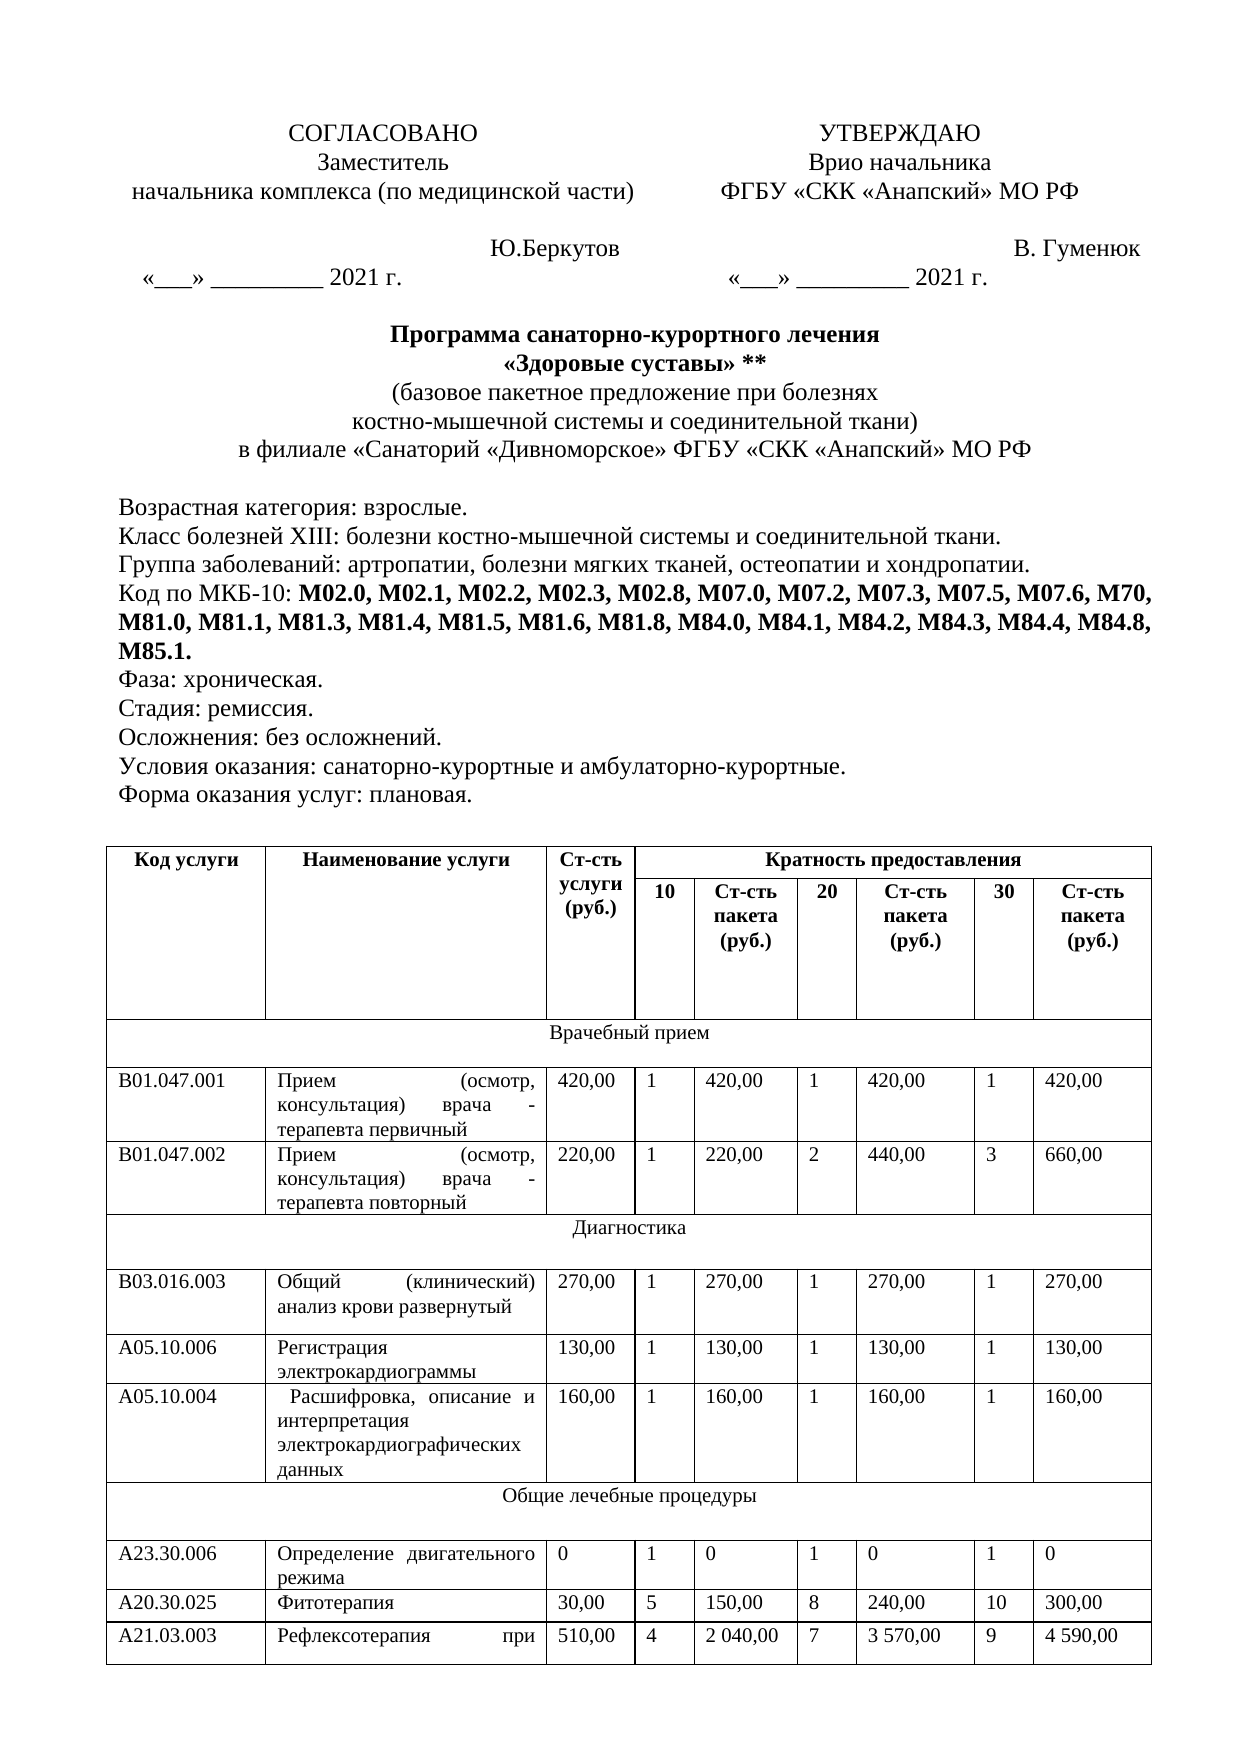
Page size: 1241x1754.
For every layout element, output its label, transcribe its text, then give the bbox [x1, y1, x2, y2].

table_cell 1 [975, 1068, 1033, 1141]
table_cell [266, 1623, 546, 1664]
table_cell 0 [695, 1541, 797, 1589]
table_cell 5 [636, 1590, 694, 1621]
table_cell 130,00 [695, 1335, 797, 1383]
table_cell 8 [798, 1590, 856, 1621]
table_cell Ст-сть пакета (руб.) [857, 879, 974, 1019]
table_cell Ст-сть пакета (руб.) [1034, 879, 1151, 1019]
table_header Ст-сть услуги (руб.) [547, 847, 634, 1019]
table_cell 420,00 [547, 1068, 634, 1141]
table_cell 1 [636, 1270, 694, 1334]
table_cell 160,00 [695, 1384, 797, 1482]
table_header Наименование услуги [266, 847, 546, 1019]
table_cell 300,00 [1034, 1590, 1151, 1621]
table_cell 270,00 [547, 1270, 634, 1334]
table_cell 2 [798, 1142, 856, 1214]
table_cell B01.047.002 [107, 1142, 265, 1214]
table_cell A20.30.025 [107, 1590, 265, 1621]
table_cell 9 [975, 1623, 1033, 1664]
table_cell Регистрация электрокардиограммы [266, 1335, 546, 1383]
table_cell 0 [547, 1541, 634, 1589]
table_cell 7 [798, 1623, 856, 1664]
text Форма оказания услуг: плановая. [118, 779, 1152, 808]
table_cell 1 [636, 1541, 694, 1589]
table_cell A05.10.004 [107, 1384, 265, 1482]
text Стадия: ремиссия. [118, 693, 1152, 722]
table_cell 510,00 [547, 1623, 634, 1664]
table_cell 1 [975, 1541, 1033, 1589]
table_cell 1 [636, 1384, 694, 1482]
table_cell 1 [798, 1335, 856, 1383]
table_cell 160,00 [857, 1384, 974, 1482]
table_cell 440,00 [857, 1142, 974, 1214]
table_cell 220,00 [695, 1142, 797, 1214]
table_cell 1 [975, 1270, 1033, 1334]
table_cell 0 [1034, 1541, 1151, 1589]
table_cell 30 [975, 879, 1033, 1019]
text Код по МКБ-10: М02.0, М02.1, М02.2, М02.3, М02.8, М07.0, М07.2, М07.3, М07.5, М07.6, М70, М81.0, М81.1, М81.3, М81.4, М81.5, М81.6, М81.8, М84.0, М84.1, М84.2, М84.3, М84.4, М84.8, М85.1. [118, 578, 1152, 664]
table_cell 240,00 [857, 1590, 974, 1621]
table_cell Диагностика [107, 1215, 1151, 1268]
table_cell Общий (клинический) анализ крови развернутый [266, 1270, 546, 1334]
text (базовое пакетное предложение при болезнях [118, 377, 1152, 406]
table_cell 1 [975, 1384, 1033, 1482]
text Осложнения: без осложнений. [118, 722, 1152, 751]
table_cell 1 [798, 1068, 856, 1141]
table_cell 160,00 [547, 1384, 634, 1482]
table_cell 420,00 [695, 1068, 797, 1141]
table_cell A21.03.003 [107, 1623, 265, 1664]
table_cell 3 [975, 1142, 1033, 1214]
table_cell 420,00 [857, 1068, 974, 1141]
table_cell А23.30.006 [107, 1541, 265, 1589]
table_cell Общие лечебные процедуры [107, 1483, 1151, 1539]
table_cell 420,00 [1034, 1068, 1151, 1141]
table_cell 4 590,00 [1034, 1623, 1151, 1664]
table_header Кратность предоставления [636, 847, 1151, 878]
table_cell 160,00 [1034, 1384, 1151, 1482]
text Условия оказания: санаторно-курортные и амбулаторно-курортные. [118, 751, 1152, 779]
table_cell 2 040,00 [695, 1623, 797, 1664]
text Класс болезней XIII: болезни костно-мышечной системы и соединительной ткани. [118, 521, 1152, 549]
table_cell 220,00 [547, 1142, 634, 1214]
text Фаза: хроническая. [118, 664, 1152, 693]
table_cell B01.047.001 [107, 1068, 265, 1141]
table_cell 10 [636, 879, 694, 1019]
table_cell 4 [636, 1623, 694, 1664]
table_cell 30,00 [547, 1590, 634, 1621]
table_cell 270,00 [1034, 1270, 1151, 1334]
table_cell A05.10.006 [107, 1335, 265, 1383]
table_cell 3 570,00 [857, 1623, 974, 1664]
text Возрастная категория: взрослые. [118, 492, 1152, 521]
text костно-мышечной системы и соединительной ткани) [118, 406, 1152, 434]
table_cell 660,00 [1034, 1142, 1151, 1214]
text в филиале «Санаторий «Дивноморское» ФГБУ «СКК «Анапский» МО РФ [118, 434, 1152, 463]
table_cell Расшифровка, описание и интерпретация электрокардиографических данных [266, 1384, 546, 1482]
table_cell 1 [975, 1335, 1033, 1383]
table_cell 1 [636, 1068, 694, 1141]
table_cell 130,00 [857, 1335, 974, 1383]
table_cell 1 [798, 1270, 856, 1334]
table_cell 130,00 [547, 1335, 634, 1383]
table_cell 130,00 [1034, 1335, 1151, 1383]
table_cell 1 [636, 1335, 694, 1383]
table_cell 270,00 [695, 1270, 797, 1334]
table_cell Врачебный прием [107, 1020, 1151, 1067]
table_cell 1 [798, 1541, 856, 1589]
table_cell 1 [798, 1384, 856, 1482]
table_cell 150,00 [695, 1590, 797, 1621]
text Группа заболеваний: артропатии, болезни мягких тканей, остеопатии и хондропатии. [118, 549, 1152, 578]
table_header Код услуги [107, 847, 265, 1019]
table_cell B03.016.003 [107, 1270, 265, 1334]
table_header СОГЛАСОВАНО Заместитель начальника комплекса (по медицинской части) Ю.Беркутов «___» _________ 2021 г. [118, 118, 648, 291]
table_cell 10 [975, 1590, 1033, 1621]
table_cell Прием (осмотр, консультация) врача - терапевта первичный [266, 1068, 546, 1141]
table_cell Фитотерапия [266, 1590, 546, 1621]
table_cell Прием (осмотр, консультация) врача - терапевта повторный [266, 1142, 546, 1214]
table_cell 20 [798, 879, 856, 1019]
table_header УТВЕРЖДАЮ Врио начальника ФГБУ «СКК «Анапский» МО РФ В. Гуменюк «___» _________ 2021 г. [648, 118, 1152, 291]
table_cell Ст-сть пакета (руб.) [695, 879, 797, 1019]
table_cell 270,00 [857, 1270, 974, 1334]
text Программа санаторно-курортного лечения [118, 319, 1152, 348]
text «Здоровые суставы» ** [118, 348, 1152, 377]
table_cell 0 [857, 1541, 974, 1589]
table_cell Определение двигательного режима [266, 1541, 546, 1589]
table_cell 1 [636, 1142, 694, 1214]
